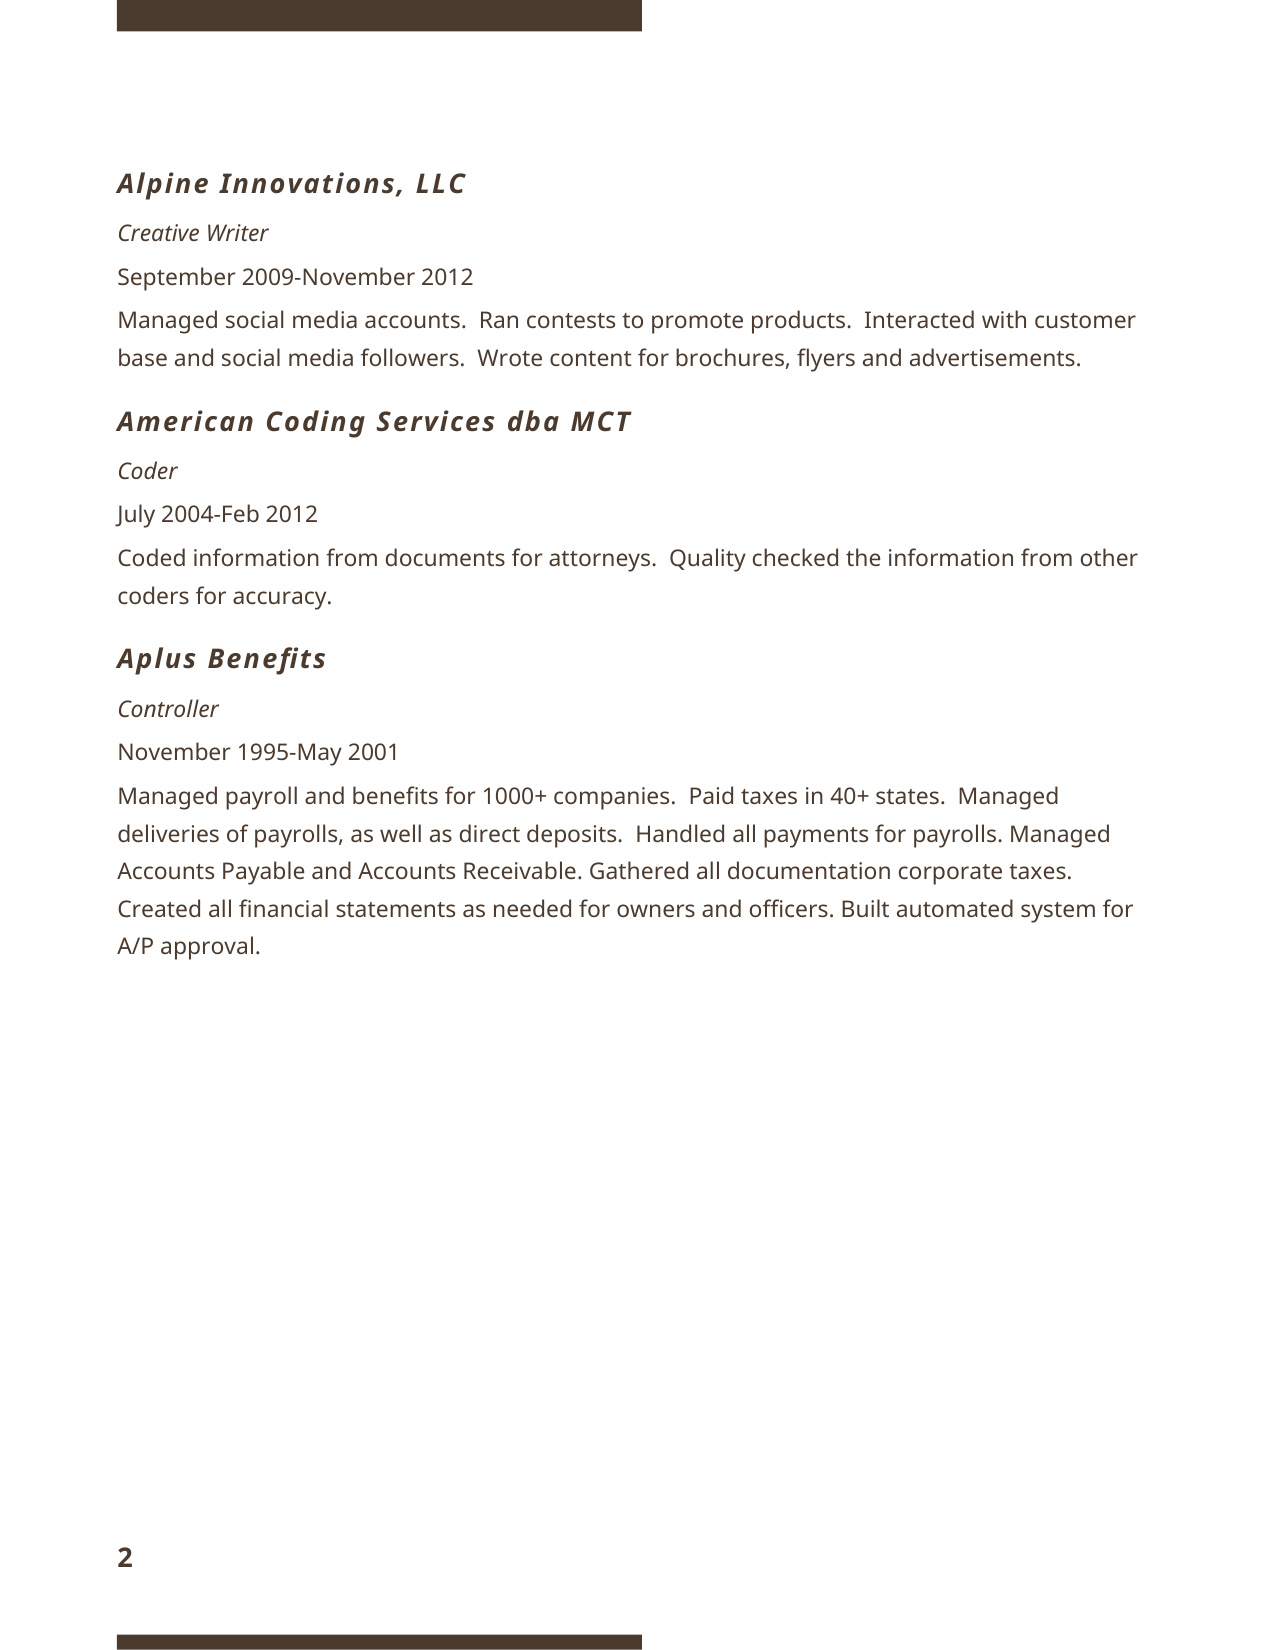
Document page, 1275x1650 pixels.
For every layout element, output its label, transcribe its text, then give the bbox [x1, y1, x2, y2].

subtitle American Coding Services dba MCT [117, 402, 1158, 439]
subtitle Coder [117, 454, 1158, 486]
subtitle Creative Writer [117, 217, 1158, 248]
subtitle Aplus Benefits [117, 640, 1158, 677]
subtitle Controller [117, 692, 1158, 724]
text Coded information from documents for attorneys. Quality checked the information from other coders for accuracy. [117, 542, 1158, 611]
text Managed social media accounts. Ran contests to promote products. Interacted with customer base and social media followers. Wrote content for brochures, flyers and advertisements. [117, 304, 1158, 373]
text Managed payroll and benefits for 1000+ companies. Paid taxes in 40+ states. Managed deliveries of payrolls, as well as direct deposits. Handled all payments for payrolls. Managed Accounts Payable and Accounts Receivable. Gathered all documentation corporate taxes. Created all financial statements as needed for owners and officers. Built automated system for A/P approval. [117, 780, 1158, 961]
subtitle Alpine Innovations, LLC [117, 164, 1158, 201]
text September 2009-November 2012 [117, 260, 1158, 292]
text July 2004-Feb 2012 [117, 498, 1158, 529]
text November 1995-May 2001 [117, 736, 1158, 767]
